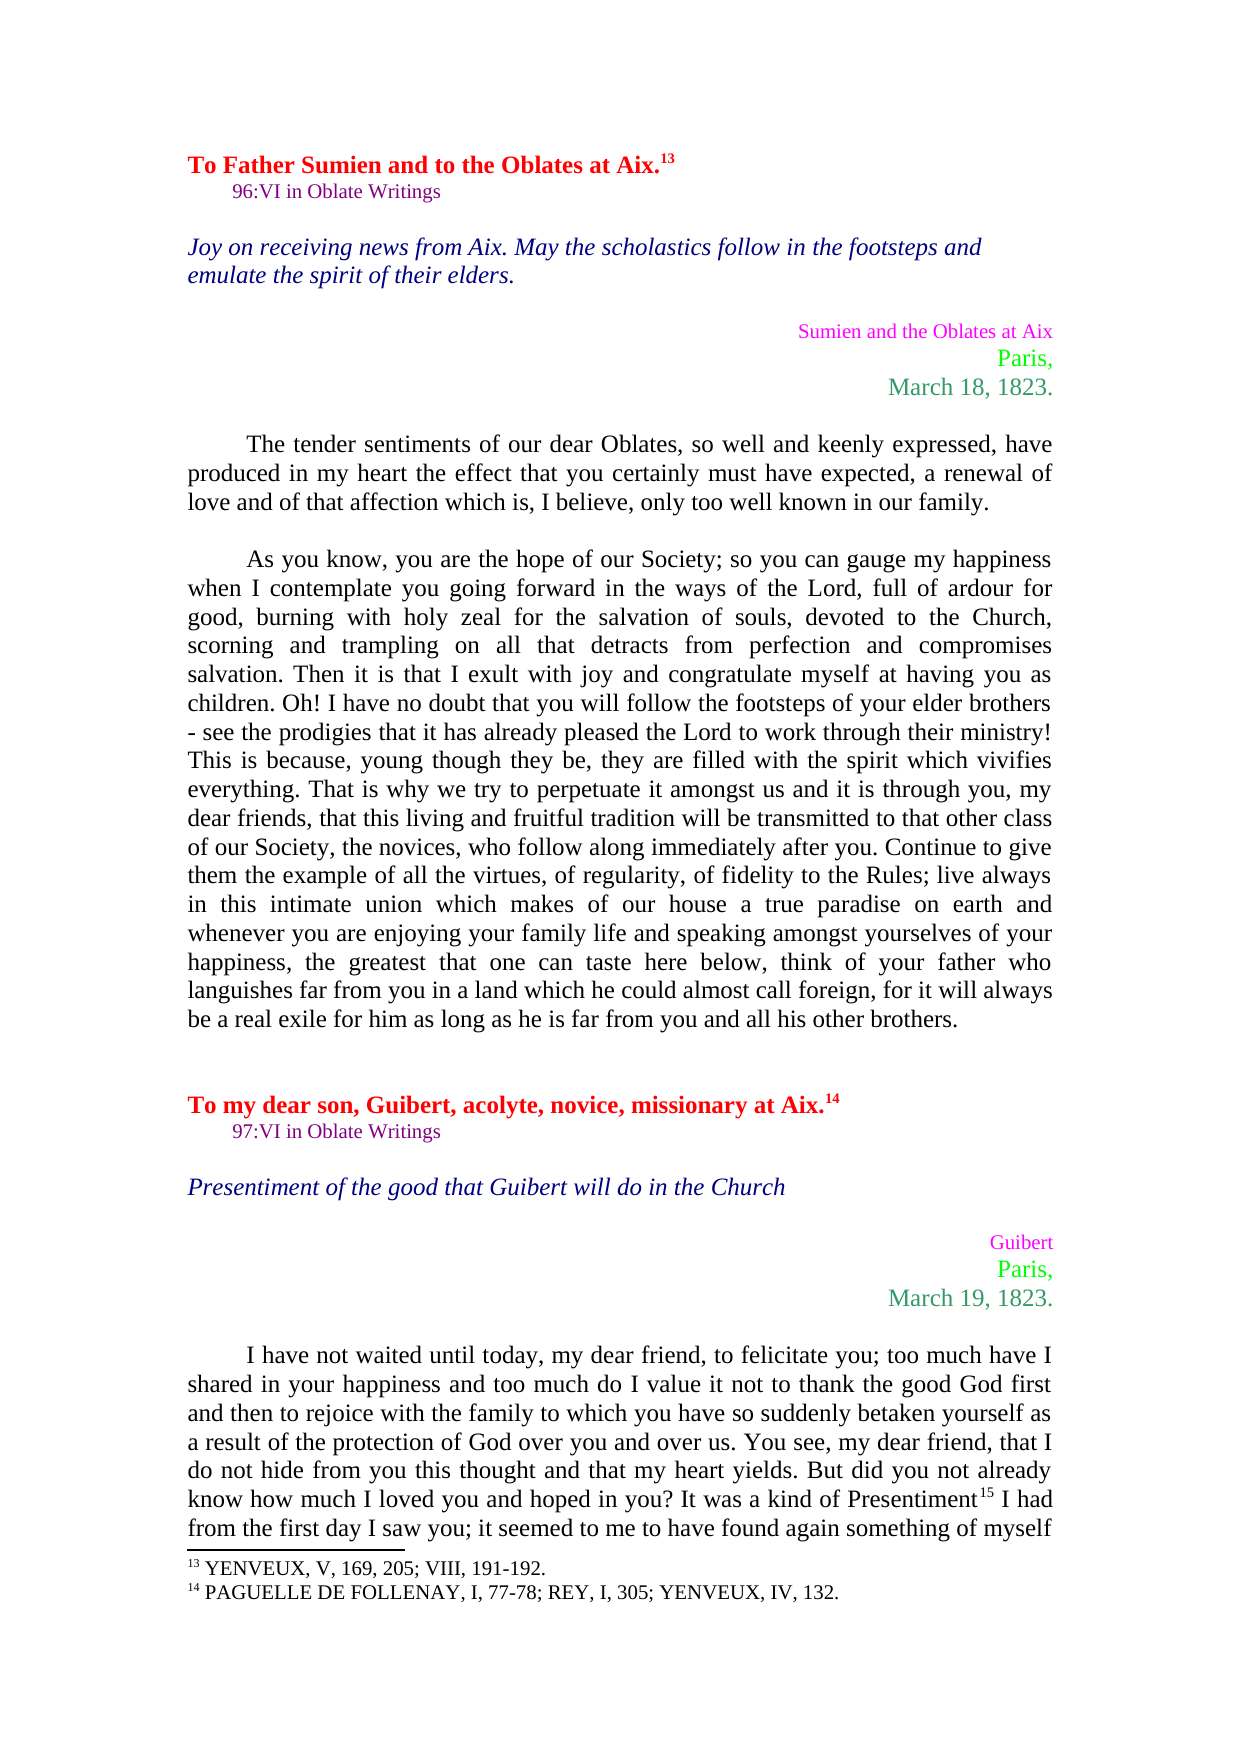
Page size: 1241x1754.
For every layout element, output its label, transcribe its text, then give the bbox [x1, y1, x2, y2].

text 97:VI in Oblate Writings [187, 1119, 1053, 1143]
text To my dear son, Guibert, acolyte, novice, missionary at Aix. [187, 1090, 1053, 1119]
text March 18, 1823. [187, 372, 1053, 400]
text The tender sentiments of our dear Oblates, so well and keenly expressed, have produced in my heart the effect that you certainly must have expected, a renewal of love and of that affection which is, I believe, only too well known in our family. [187, 429, 1053, 515]
text 96:VI in Oblate Writings [187, 179, 1053, 203]
text Guibert [502, 1229, 1053, 1254]
text Paris, [502, 1254, 1053, 1283]
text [187, 1341, 1053, 1542]
text To Father Sumien and to the Oblates at Aix. [187, 150, 1053, 179]
text As you know, you are the hope of our Society; so you can gauge my happiness when I contemplate you going forward in the ways of the Lord, full of ardour for good, burning with holy zeal for the salvation of souls, devoted to the Church, scorning and trampling on all that detracts from perfection and compromises salvation. Then it is that I exult with joy and congratulate myself at having you as children. Oh! I have no doubt that you will follow the footsteps of your elder brothers - see the prodigies that it has already pleased the Lord to work through their ministry! This is because, young though they be, they are filled with the spirit which vivifies everything. That is why we try to perpetuate it amongst us and it is through you, my dear friends, that this living and fruitful tradition will be transmitted to that other class of our Society, the novices, who follow along immediately after you. Continue to give them the example of all the virtues, of regularity, of fidelity to the Rules; live always in this intimate union which makes of our house a true paradise on earth and whenever you are enjoying your family life and speaking amongst yourselves of your happiness, the greatest that one can taste here below, think of your father who languishes far from you in a land which he could almost call foreign, for it will always be a real exile for him as long as he is far from you and all his other brothers. [187, 544, 1053, 1033]
text Sumien and the Oblates at Aix [502, 318, 1053, 343]
text Joy on receiving news from Aix. May the scholastics follow in the footsteps and emulate the spirit of their elders. [187, 232, 1053, 289]
text Presentiment of the good that Guibert will do in the Church [187, 1172, 1053, 1201]
text Paris, [502, 343, 1053, 372]
text March 19, 1823. [187, 1283, 1053, 1312]
